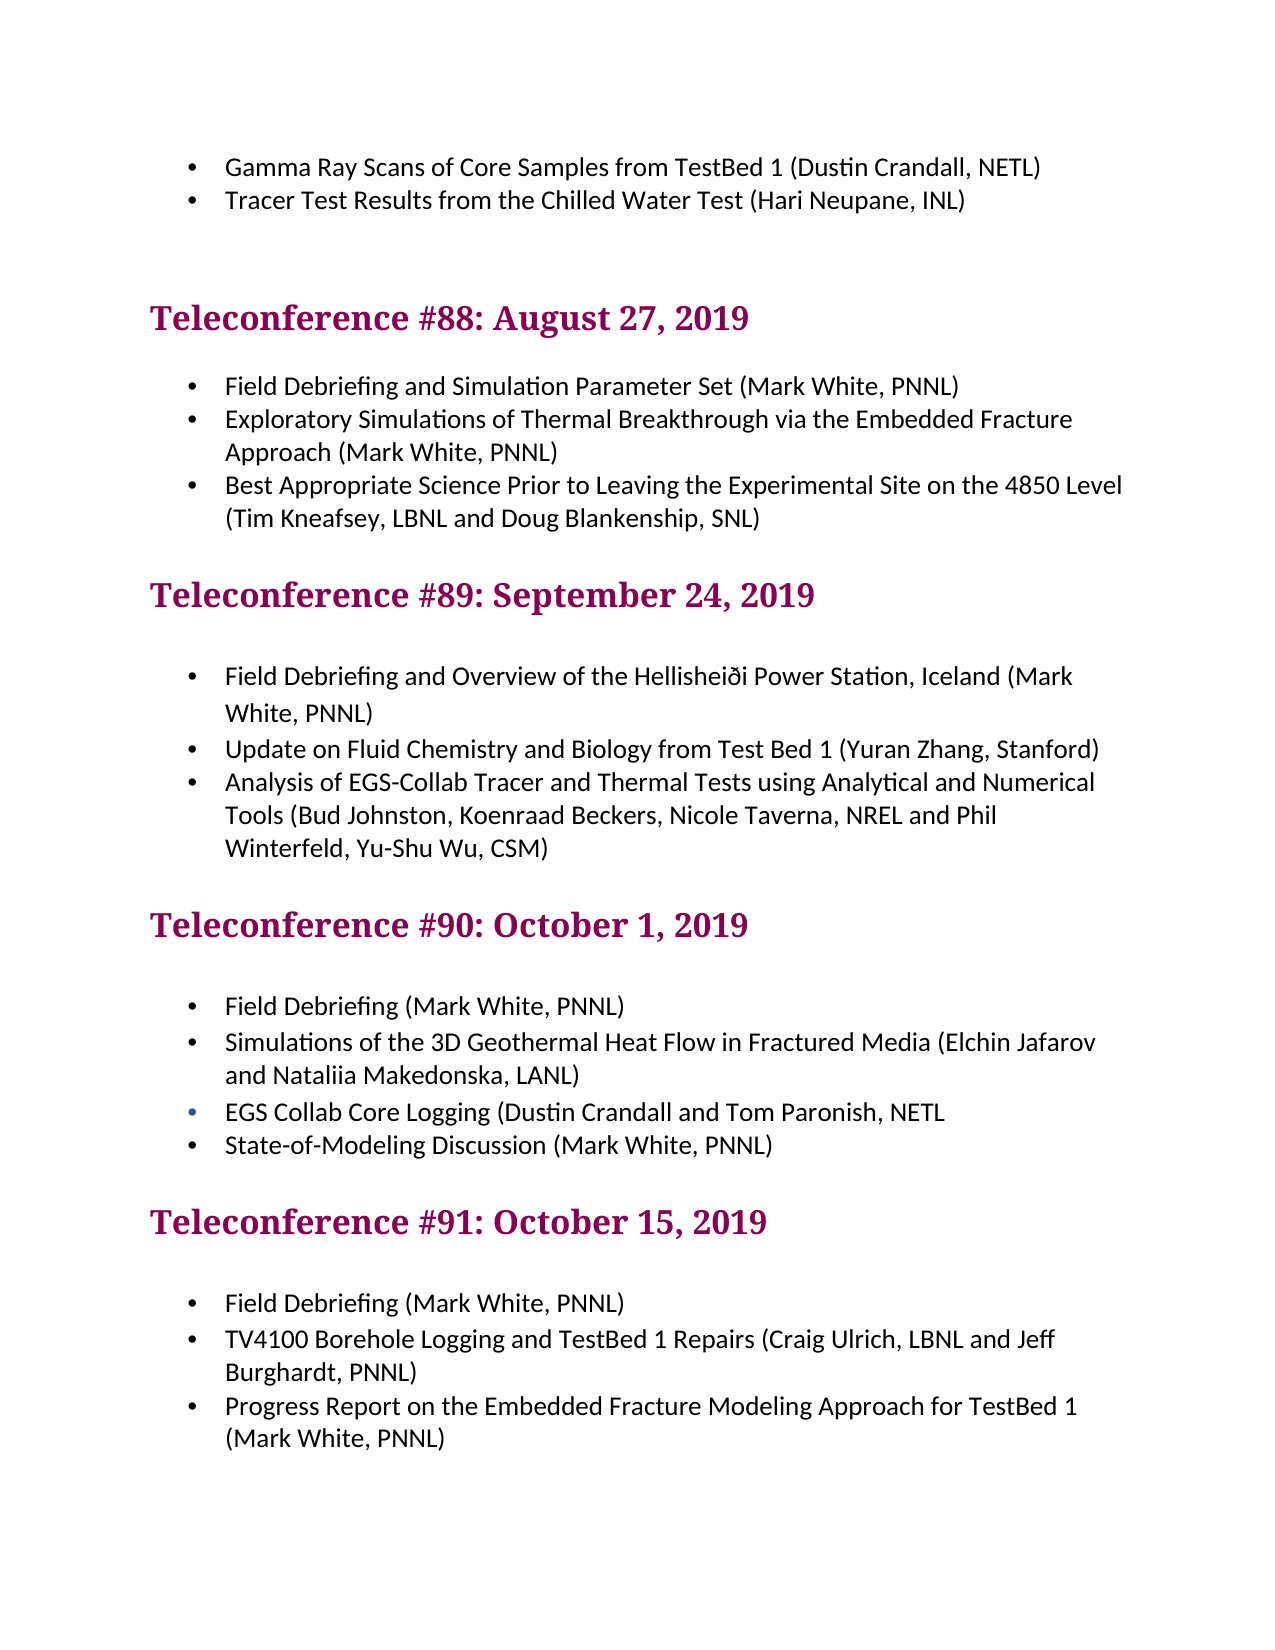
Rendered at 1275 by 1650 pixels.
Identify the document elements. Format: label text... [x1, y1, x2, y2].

subtitle TV4100 Borehole Logging and TestBed 1 Repairs (Craig Ulrich, LBNL and Jeff Burghardt, PNNL) [187, 1323, 1125, 1389]
subtitle Progress Report on the Embedded Fracture Modeling Approach for TestBed 1 (Mark White, PNNL) [187, 1389, 1125, 1455]
subtitle Best Appropriate Science Prior to Leaving the Experimental Site on the 4850 Level (Tim Kneafsey, LBNL and Doug Blankenship, SNL) [187, 468, 1125, 534]
subtitle Teleconference #88: August 27, 2019 [150, 294, 1125, 340]
subtitle Gamma Ray Scans of Core Samples from TestBed 1 (Dustin Crandall, NETL) [187, 150, 1125, 183]
subtitle Teleconference #91: October 15, 2019 [150, 1199, 1125, 1244]
subtitle EGS Collab Core Logging (Dustin Crandall and Tom Paronish, NETL [187, 1095, 1125, 1128]
subtitle Analysis of EGS-Collab Tracer and Thermal Tests using Analytical and Numerical Tools (Bud Johnston, Koenraad Beckers, Nicole Taverna, NREL and Phil Winterfeld, Yu-Shu Wu, CSM) [187, 765, 1125, 864]
subtitle Simulations of the 3D Geothermal Heat Flow in Fractured Media (Elchin Jafarov and Nataliia Makedonska, LANL) [187, 1025, 1125, 1091]
subtitle Field Debriefing (Mark White, PNNL) [187, 989, 1125, 1022]
subtitle Teleconference #90: October 1, 2019 [150, 902, 1125, 947]
subtitle Field Debriefing (Mark White, PNNL) [187, 1286, 1125, 1319]
subtitle Teleconference #89: September 24, 2019 [150, 572, 1125, 617]
subtitle Exploratory Simulations of Thermal Breakthrough via the Embedded Fracture Approach (Mark White, PNNL) [187, 402, 1125, 468]
subtitle Update on Fluid Chemistry and Biology from Test Bed 1 (Yuran Zhang, Stanford) [187, 732, 1125, 765]
subtitle State-of-Modeling Discussion (Mark White, PNNL) [187, 1128, 1125, 1161]
subtitle Field Debriefing and Overview of the Hellisheiði Power Station, Iceland (Mark White, PNNL) [187, 659, 1125, 729]
subtitle Tracer Test Results from the Chilled Water Test (Hari Neupane, INL) [187, 183, 1125, 216]
subtitle Field Debriefing and Simulation Parameter Set (Mark White, PNNL) [187, 369, 1125, 402]
